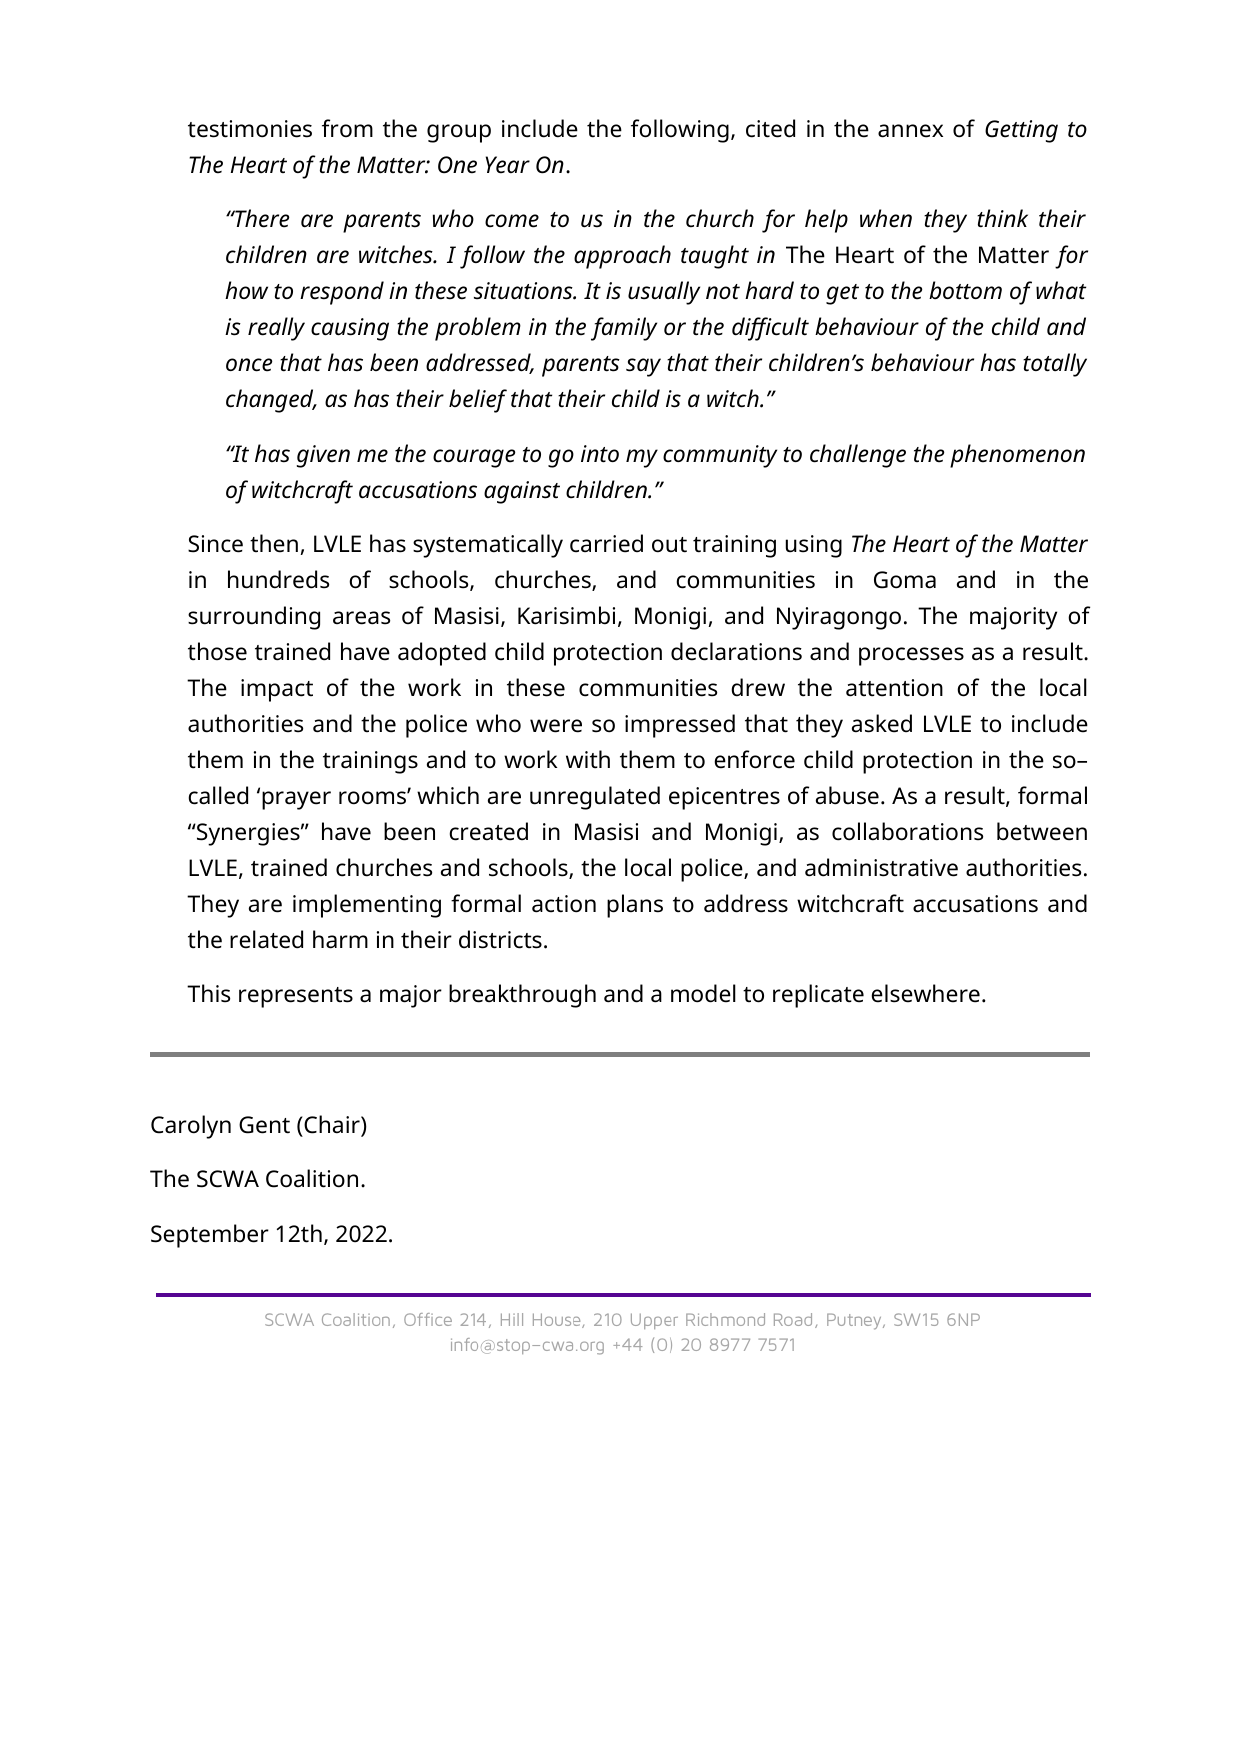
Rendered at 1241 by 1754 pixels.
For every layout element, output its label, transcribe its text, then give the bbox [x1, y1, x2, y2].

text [187, 113, 1090, 180]
text This represents a major breakthrough and a model to replicate elsewhere. [187, 978, 1090, 1010]
text Since then, LVLE has systematically carried out training using The Heart of the Matter in hundreds of schools, churches, and communities in Goma and in the surrounding areas of Masisi, Karisimbi, Monigi, and Nyiragongo. The majority of those trained have adopted child protection declarations and processes as a result. The impact of the work in these communities drew the attention of the local authorities and the police who were so impressed that they asked LVLE to include them in the trainings and to work with them to enforce child protection in the so–called ‘prayer rooms’ which are unregulated epicentres of abuse. As a result, formal “Synergies” have been created in Masisi and Monigi, as collaborations between LVLE, trained churches and schools, the local police, and administrative authorities. They are implementing formal action plans to address witchcraft accusations and the related harm in their districts. [187, 528, 1090, 955]
text “There are parents who come to us in the church for help when they think their children are witches. I follow the approach taught in The Heart of the Matter for how to respond in these situations. It is usually not hard to get to the bottom of what is really causing the problem in the family or the difficult behaviour of the child and once that has been addressed, parents say that their children’s behaviour has totally changed, as has their belief that their child is a witch.” [225, 203, 1090, 414]
text The SCWA Coalition. [150, 1163, 1090, 1194]
text “It has given me the courage to go into my community to challenge the phenomenon of witchcraft accusations against children.” [225, 438, 1090, 505]
text September 12th, 2022. [150, 1218, 1090, 1249]
picture [91, 1272, 1154, 1366]
text Carolyn Gent (Chair) [150, 1109, 1090, 1140]
